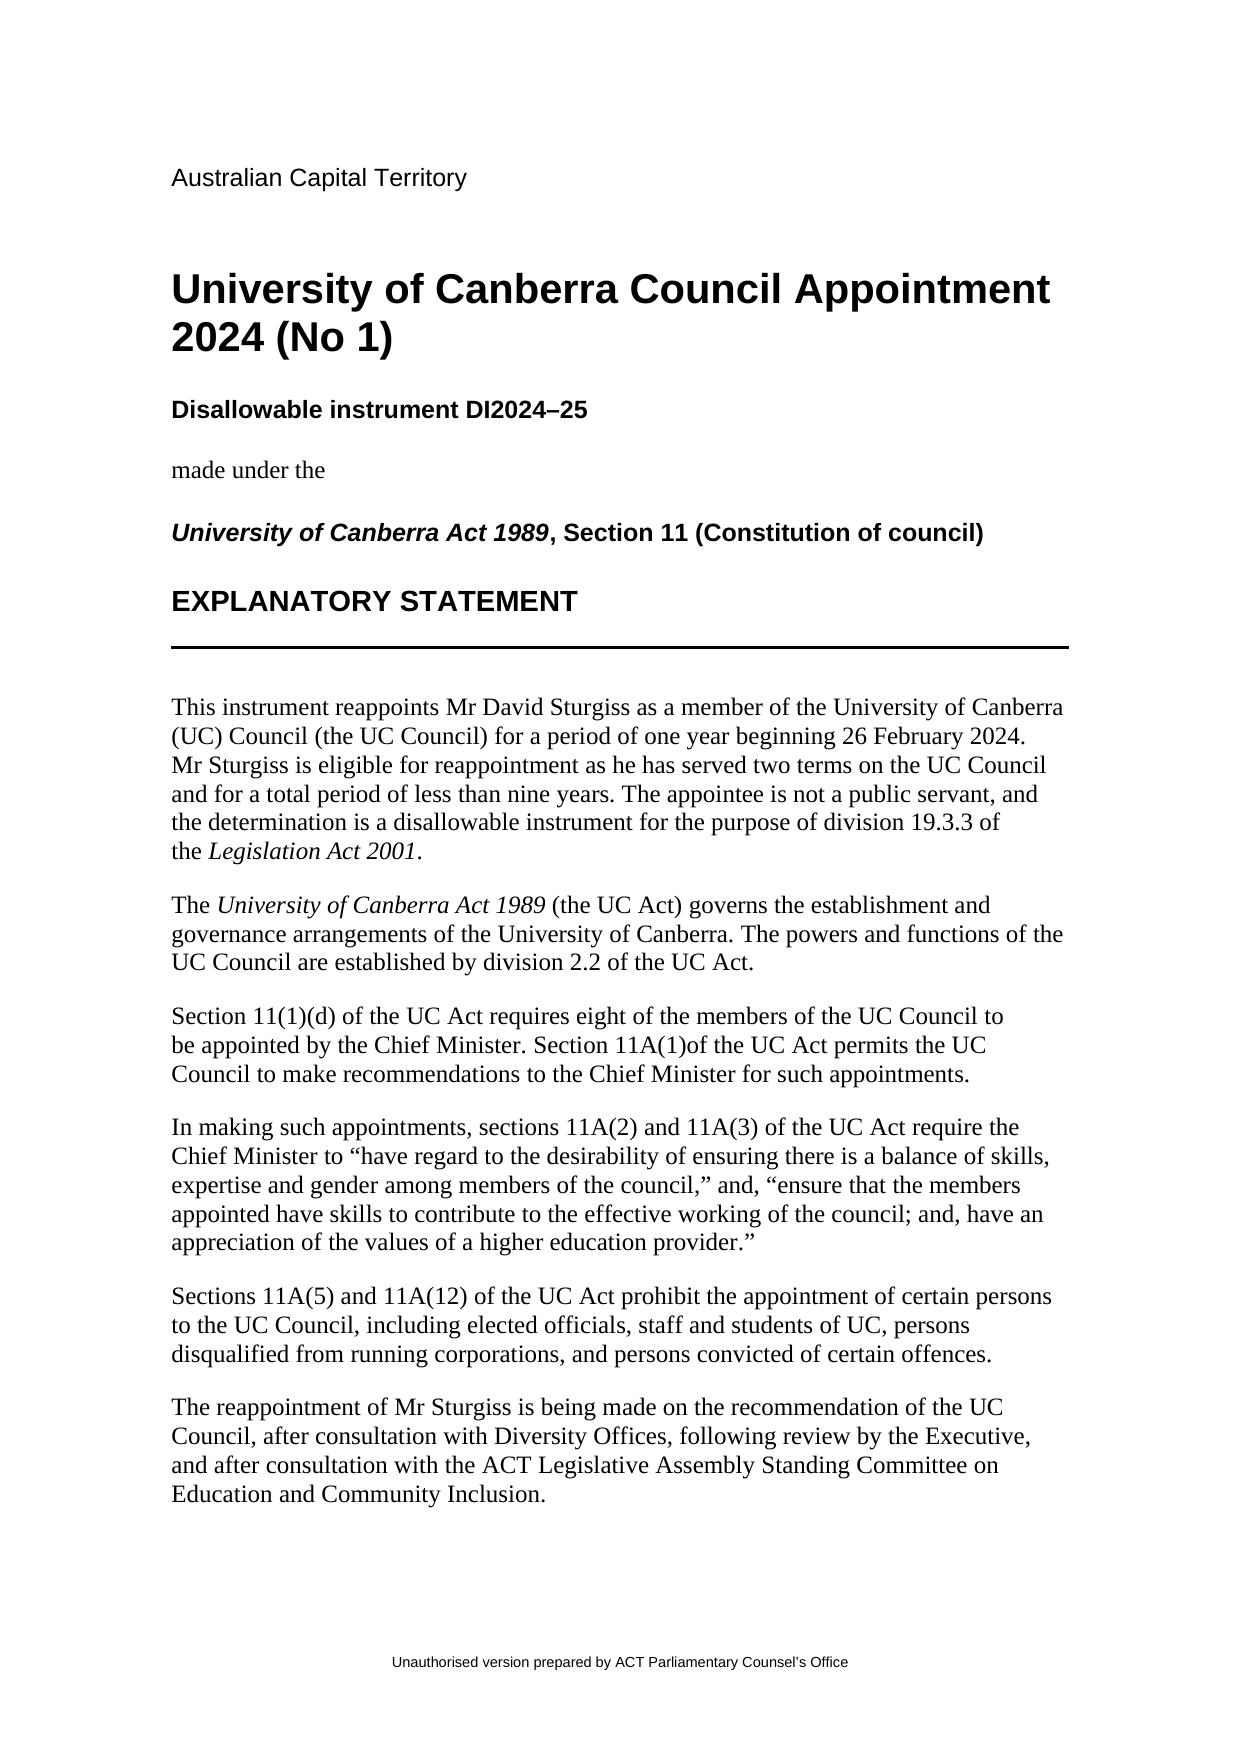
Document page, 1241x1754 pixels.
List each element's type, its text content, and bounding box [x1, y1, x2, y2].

text Section 11(1)(d) of the UC Act requires eight of the members of the UC Council to be appointed by the Chief Minister. Section 11A(1)of the UC Act permits the UC Council to make recommendations to the Chief Minister for such appointments. [171, 1001, 1069, 1087]
text This instrument reappoints Mr David Sturgiss as a member of the University of Canberra (UC) Council (the UC Council) for a period of one year beginning 26 February 2024. Mr Sturgiss is eligible for reappointment as he has served two terms on the UC Council and for a total period of less than nine years. The appointee is not a public servant, and the determination is a disallowable instrument for the purpose of division 19.3.3 of the Legislation Act 2001. [171, 692, 1069, 865]
text Australian Capital Territory [171, 162, 1069, 191]
text The reappointment of Mr Sturgiss is being made on the recommendation of the UC Council, after consultation with Diversity Offices, following review by the Executive, and after consultation with the ACT Legislative Assembly Standing Committee on Education and Community Inclusion. [171, 1392, 1069, 1507]
text made under the [171, 455, 1069, 484]
text In making such appointments, sections 11A(2) and 11A(3) of the UC Act require the Chief Minister to “have regard to the desirability of ensuring there is a balance of skills, expertise and gender among members of the council,” and, “ensure that the members appointed have skills to contribute to the effective working of the council; and, have an appreciation of the values of a higher education provider.” [171, 1112, 1069, 1256]
text Sections 11A(5) and 11A(12) of the UC Act prohibit the appointment of certain persons to the UC Council, including elected officials, staff and students of UC, persons disqualified from running corporations, and persons convicted of certain offences. [171, 1281, 1069, 1367]
text Disallowable instrument DI2024–25 [171, 395, 1069, 424]
text EXPLANATORY STATEMENT [171, 584, 1010, 617]
text The University of Canberra Act 1989 (the UC Act) governs the establishment and governance arrangements of the University of Canberra. The powers and functions of the UC Council are established by division 2.2 of the UC Act. [171, 890, 1069, 976]
text University of Canberra Act 1989, Section 11 (Constitution of council) [171, 517, 1069, 546]
text University of Canberra Council Appointment 2024 (No 1) [171, 264, 1069, 360]
